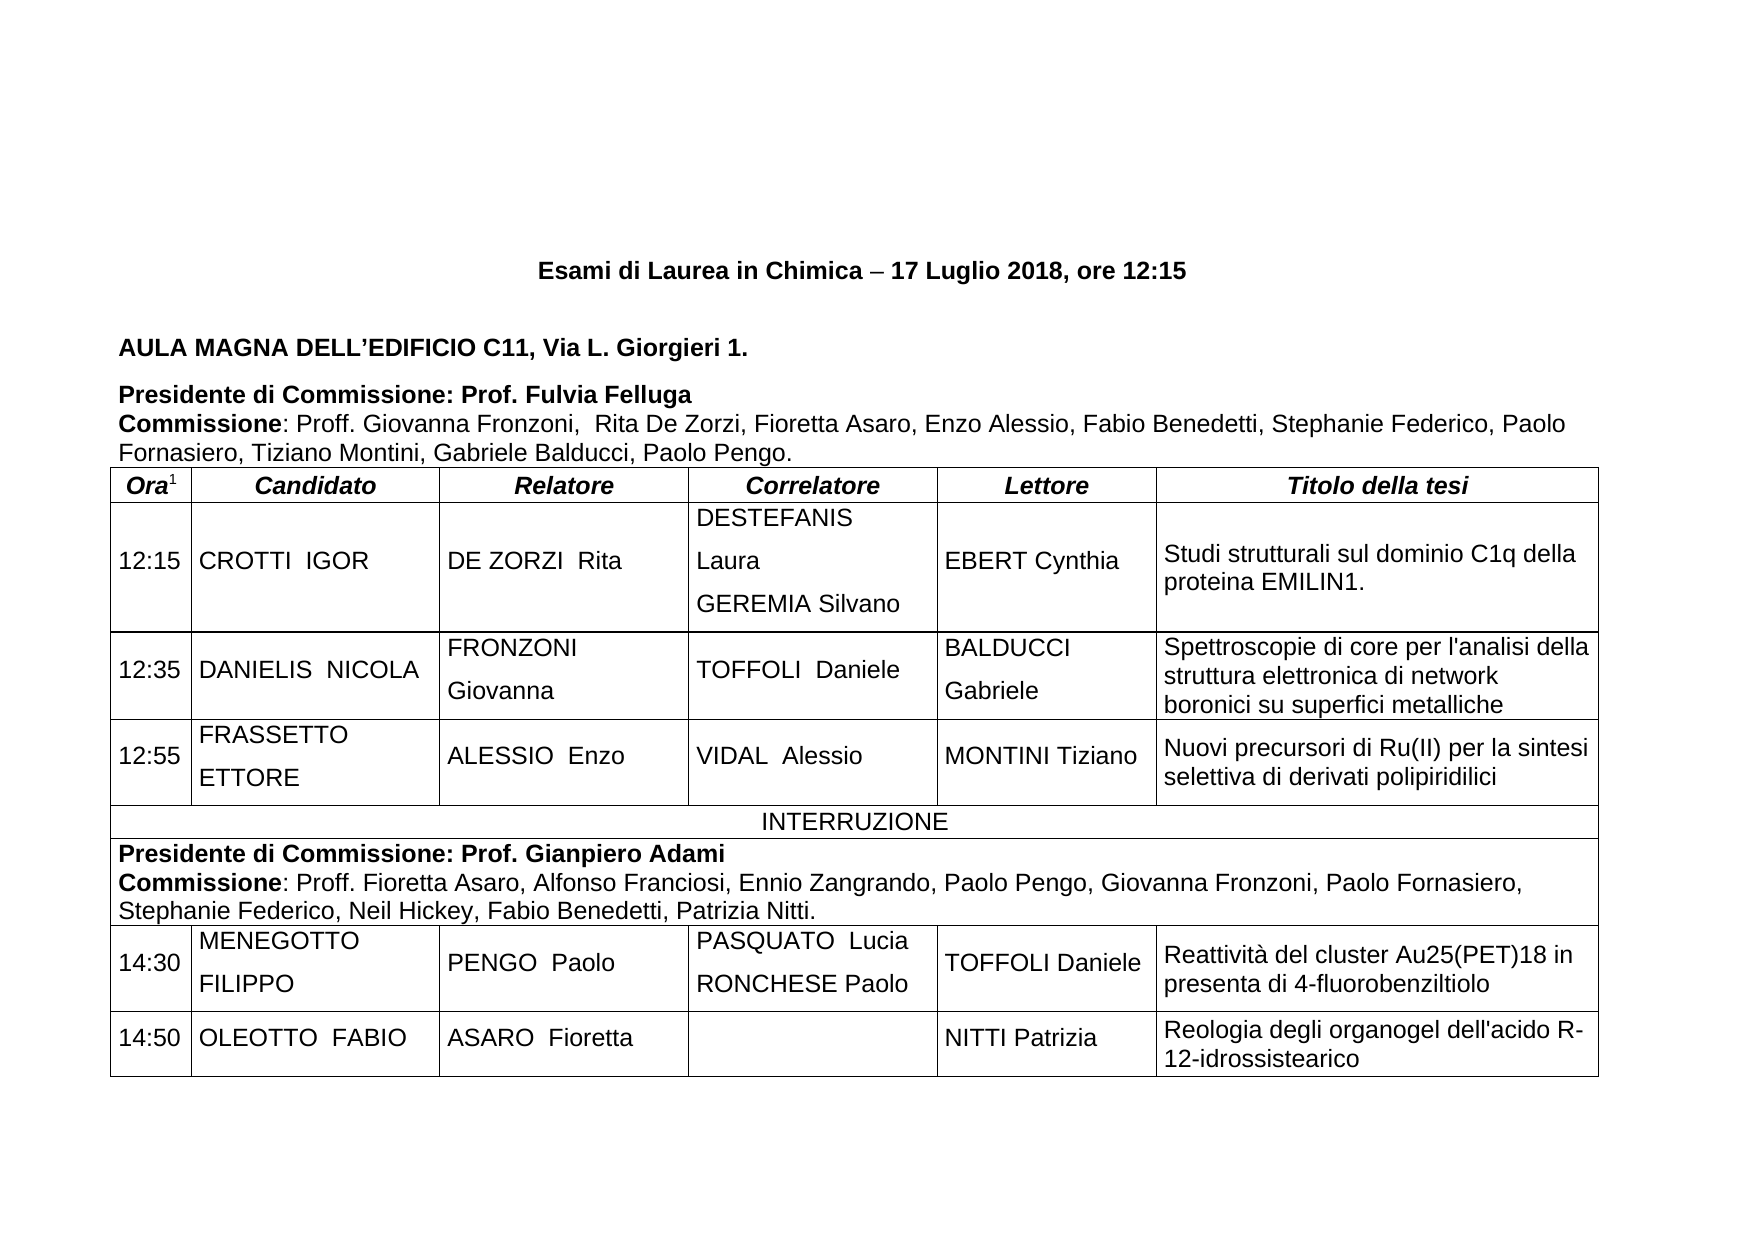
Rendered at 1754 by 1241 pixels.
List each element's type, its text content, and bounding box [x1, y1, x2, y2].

table_cell TOFFOLI Daniele [938, 926, 1156, 1011]
table_cell Nuovi precursori di Ru(II) per la sintesi selettiva di derivati polipiridilici [1157, 720, 1598, 805]
table_cell ALESSIO Enzo [440, 720, 688, 805]
table_cell Reologia degli organogel dell'acido R-12-idrossistearico [1157, 1012, 1598, 1076]
table_cell FRASSETTO ETTORE [192, 720, 439, 805]
table_header Lettore [938, 468, 1156, 502]
table_cell MONTINI Tiziano [938, 720, 1156, 805]
table_cell DE ZORZI Rita [440, 503, 688, 631]
table_cell NITTI Patrizia [938, 1012, 1156, 1076]
table_header Ora1 [111, 468, 191, 502]
table_header Relatore [440, 468, 688, 502]
table_cell 14:30 [111, 926, 191, 1011]
table_cell 12:35 [111, 633, 191, 719]
table_cell Presidente di Commissione: Prof. Gianpiero Adami Commissione: Proff. Fioretta Asaro, Alfonso Franciosi, Ennio Zangrando, Paolo Pengo, Giovanna Fronzoni, Paolo Fornasiero, Stephanie Federico, Neil Hickey, Fabio Benedetti, Patrizia Nitti. [111, 839, 1598, 925]
table_header Titolo della tesi [1157, 468, 1598, 502]
table_header Candidato [192, 468, 439, 502]
text Presidente di Commissione: Prof. Fulvia Felluga [118, 381, 1606, 409]
text Commissione: Proff. Giovanna Fronzoni, Rita De Zorzi, Fioretta Asaro, Enzo Alessio, Fabio Benedetti, Stephanie Federico, Paolo Fornasiero, Tiziano Montini, Gabriele Balducci, Paolo Pengo. [118, 409, 1606, 467]
table_cell Studi strutturali sul dominio C1q della proteina EMILIN1. [1157, 503, 1598, 631]
table_cell 12:55 [111, 720, 191, 805]
table_cell EBERT Cynthia [938, 503, 1156, 631]
table_cell OLEOTTO FABIO [192, 1012, 439, 1076]
table_cell BALDUCCI Gabriele [938, 633, 1156, 719]
table_cell Spettroscopie di core per l'analisi della struttura elettronica di network boronici su superfici metalliche [1157, 633, 1598, 719]
table_cell TOFFOLI Daniele [689, 633, 937, 719]
table_cell VIDAL Alessio [689, 720, 937, 805]
text Esami di Laurea in Chimica – 17 Luglio 2018, ore 12:15 [118, 256, 1606, 285]
table_header Correlatore [689, 468, 937, 502]
table_cell 14:50 [111, 1012, 191, 1076]
table_cell PENGO Paolo [440, 926, 688, 1011]
table_cell MENEGOTTO FILIPPO [192, 926, 439, 1011]
table_cell Reattività del cluster Au25(PET)18 in presenta di 4-fluorobenziltiolo [1157, 926, 1598, 1011]
table_cell FRONZONI Giovanna [440, 633, 688, 719]
text AULA MAGNA DELL’EDIFICIO C11, Via L. Giorgieri 1. [118, 333, 1606, 362]
table_cell PASQUATO Lucia RONCHESE Paolo [689, 926, 937, 1011]
table_cell CROTTI IGOR [192, 503, 439, 631]
table_cell [689, 1012, 937, 1076]
table_cell DANIELIS NICOLA [192, 633, 439, 719]
table_cell INTERRUZIONE [111, 806, 1598, 838]
table_cell ASARO Fioretta [440, 1012, 688, 1076]
table_cell DESTEFANIS Laura GEREMIA Silvano [689, 503, 937, 631]
table_cell 12:15 [111, 503, 191, 631]
